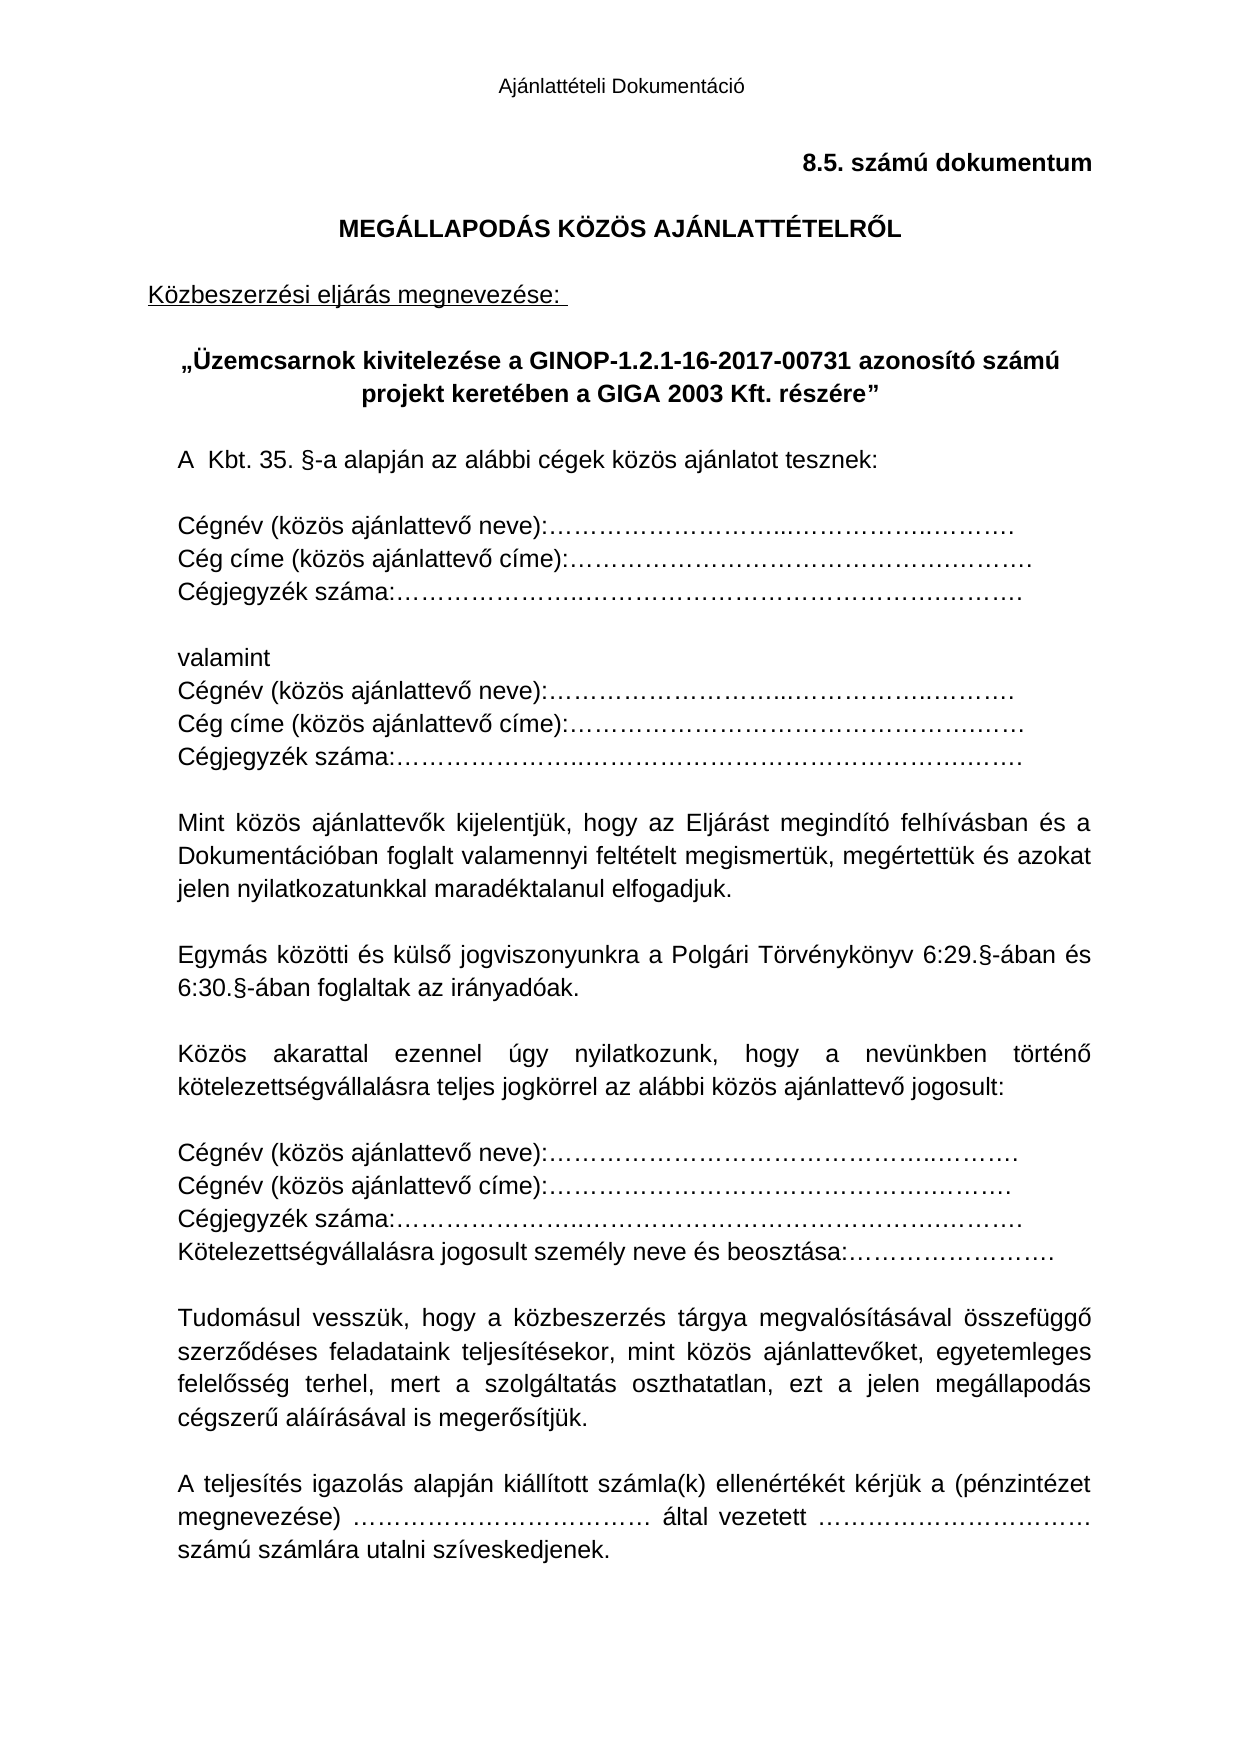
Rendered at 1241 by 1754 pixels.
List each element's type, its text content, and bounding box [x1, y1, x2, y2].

text „Üzemcsarnok kivitelezése a GINOP-1.2.1-16-2017-00731 azonosító számú projekt keretében a GIGA 2003 Kft. részére” [148, 346, 1093, 408]
text Egymás közötti és külső jogviszonyunkra a Polgári Törvénykönyv 6:29.§-ában és 6:30.§-ában foglaltak az irányadóak. [177, 940, 1093, 1002]
text Mint közös ajánlattevők kijelentjük, hogy az Eljárást megindító felhívásban és a Dokumentációban foglalt valamennyi feltételt megismertük, megértettük és azokat jelen nyilatkozatunkkal maradéktalanul elfogadjuk. [177, 808, 1093, 903]
subtitle Cégjegyzék száma:…………………..…………………………………….………. [148, 577, 1093, 606]
subtitle Cégjegyzék száma:…………………..…………………………………….………. [148, 1204, 1093, 1233]
text 8.5. számú dokumentum [148, 148, 1093, 176]
text Tudomásul vesszük, hogy a közbeszerzés tárgya megvalósításával összefüggő szerződéses feladataink teljesítésekor, mint közös ajánlattevőket, egyetemleges felelősség terhel, mert a szolgáltatás oszthatatlan, ezt a jelen megállapodás cégszerű aláírásával is megerősítjük. [177, 1303, 1093, 1431]
subtitle Cégnév (közös ajánlattevő neve):………………………...……………..………. [148, 511, 1093, 540]
subtitle Cég címe (közös ajánlattevő címe):……………………………………….………. [148, 544, 1093, 573]
subtitle MEGÁLLAPODÁS közös ajánlattételről [148, 214, 1093, 242]
subtitle Cégjegyzék száma:…………………..……………………………………….……. [148, 742, 1093, 771]
text A Kbt. 35. §-a alapján az alábbi cégek közös ajánlatot tesznek: [177, 445, 1093, 474]
text Közbeszerzési eljárás megnevezése: [148, 280, 1093, 308]
subtitle valamint [148, 643, 1093, 672]
text A teljesítés igazolás alapján kiállított számla(k) ellenértékét kérjük a (pénzintézet megnevezése) ……………………………… által vezetett …………………………… számú számlára utalni szíveskedjenek. [177, 1468, 1093, 1563]
text Kötelezettségvállalásra jogosult személy neve és beosztása:……………………. [177, 1237, 1093, 1266]
text Közös akarattal ezennel úgy nyilatkozunk, hogy a nevünkben történő kötelezettségvállalásra teljes jogkörrel az alábbi közös ajánlattevő jogosult: [177, 1039, 1093, 1101]
subtitle Cégnév (közös ajánlattevő neve):………………………...……………..………. [148, 676, 1093, 705]
subtitle Cégnév (közös ajánlattevő neve):………………………………………..………. [148, 1138, 1093, 1167]
subtitle Cég címe (közös ajánlattevő címe):………………………………………….…… [148, 709, 1093, 738]
subtitle Cégnév (közös ajánlattevő címe):……………………………………….………. [148, 1171, 1093, 1200]
